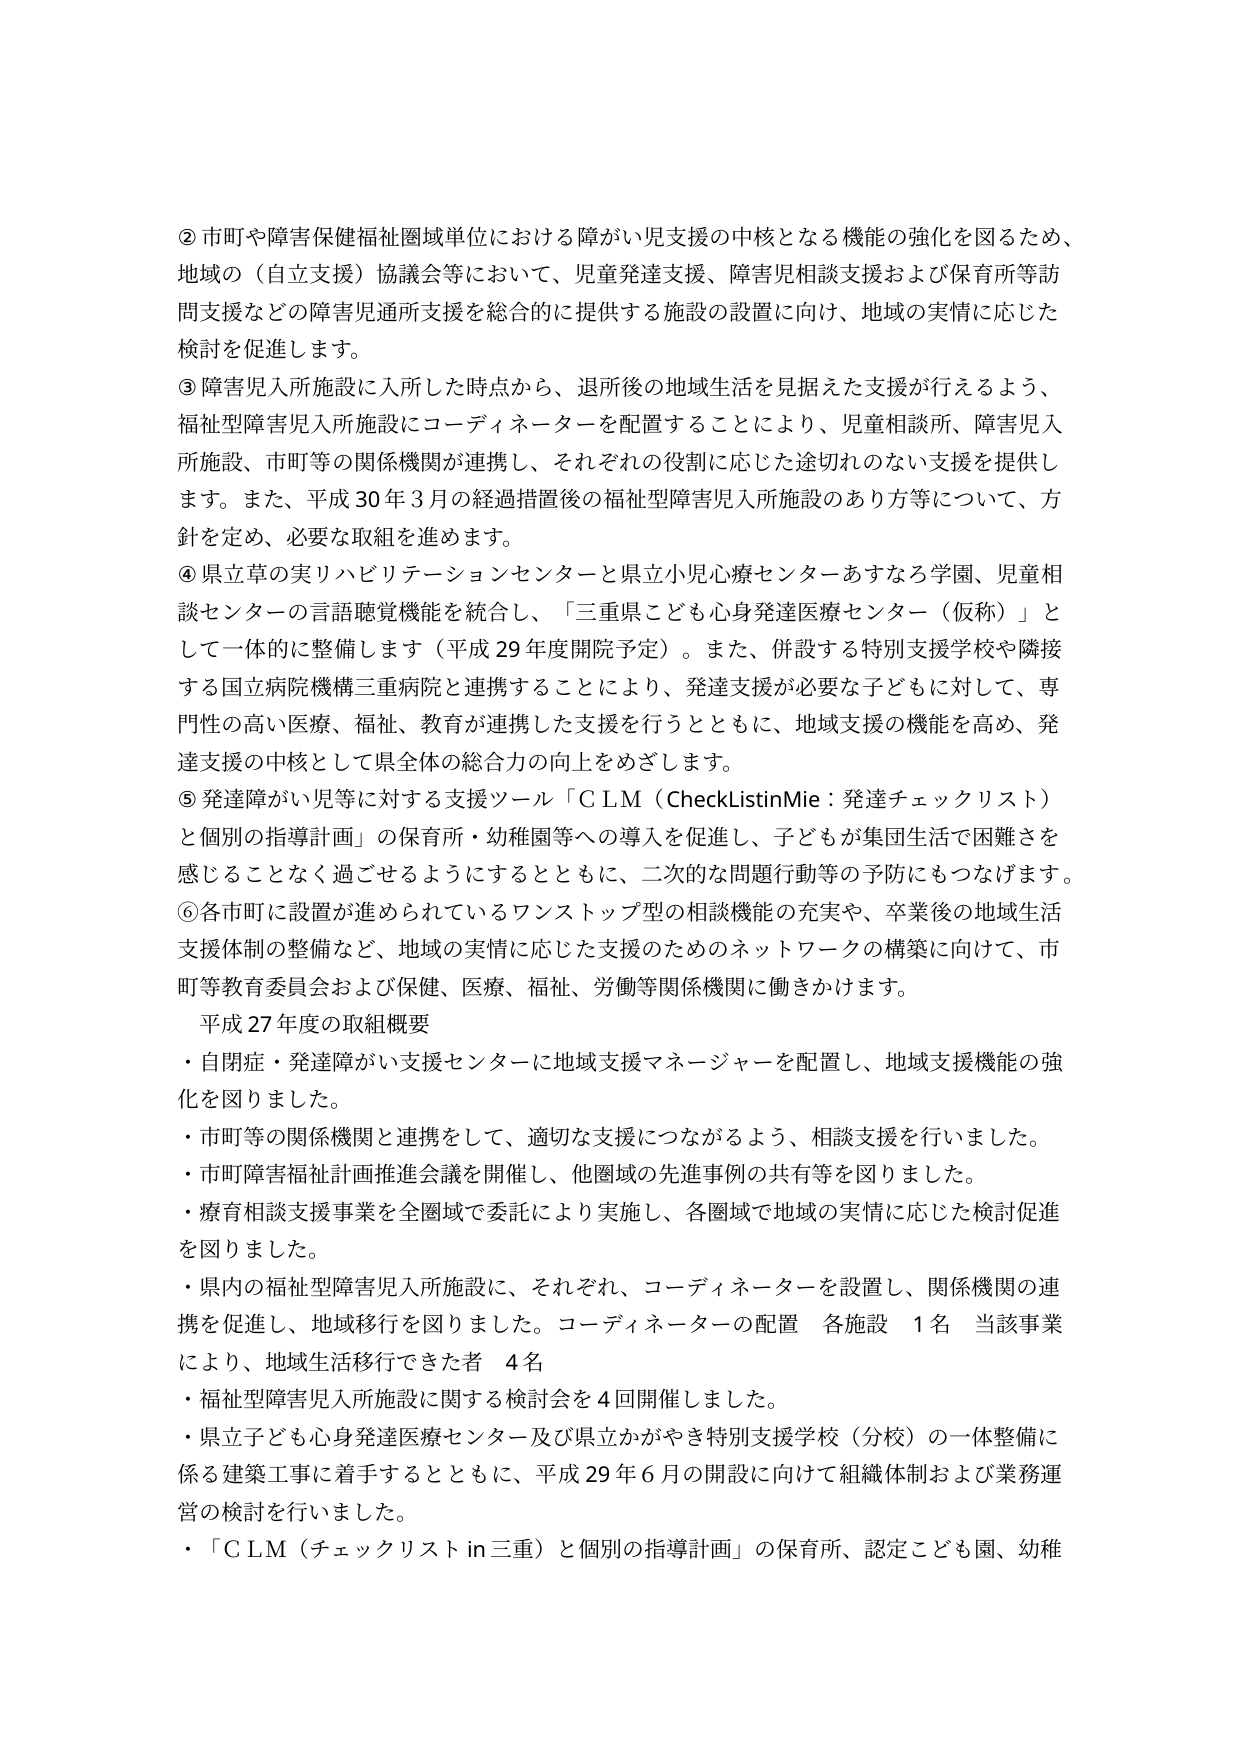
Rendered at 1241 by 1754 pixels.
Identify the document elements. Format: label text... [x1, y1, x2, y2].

text ②市町や障害保健福祉圏域単位における障がい児支援の中核となる機能の強化を図るため、地域の（自立支援）協議会等において、児童発達支援、障害児相談支援および保育所等訪問支援などの障害児通所支援を総合的に提供する施設の設置に向け、地域の実情に応じた検討を促進します。 [177, 217, 1063, 367]
text ・療育相談支援事業を全圏域で委託により実施し、各圏域で地域の実情に応じた検討促進を図りました。 [177, 1192, 1063, 1267]
text ④県立草の実リハビリテーションセンターと県立小児心療センターあすなろ学園、児童相談センターの言語聴覚機能を統合し、「三重県こども心身発達医療センター（仮称）」として一体的に整備します（平成29年度開院予定）。また、併設する特別支援学校や隣接する国立病院機構三重病院と連携することにより、発達支援が必要な子どもに対して、専門性の高い医療、福祉、教育が連携した支援を行うとともに、地域支援の機能を高め、発達支援の中核として県全体の総合力の向上をめざします。 [177, 554, 1063, 779]
text ・市町等の関係機関と連携をして、適切な支援につながるよう、相談支援を行いました。 [177, 1117, 1063, 1154]
text ・福祉型障害児入所施設に関する検討会を4回開催しました。 [177, 1379, 1063, 1417]
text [177, 1529, 1063, 1567]
text ・自閉症・発達障がい支援センターに地域支援マネージャーを配置し、地域支援機能の強化を図りました。 [177, 1042, 1063, 1117]
text ・県立子ども心身発達医療センター及び県立かがやき特別支援学校（分校）の一体整備に係る建築工事に着手するとともに、平成29年６月の開設に向けて組織体制および業務運営の検討を行いました。 [177, 1417, 1063, 1529]
text ⑤発達障がい児等に対する支援ツール「ＣＬＭ（CheckListinMie：発達チェックリスト）と個別の指導計画」の保育所・幼稚園等への導入を促進し、子どもが集団生活で困難さを感じることなく過ごせるようにするとともに、二次的な問題行動等の予防にもつなげます。⑥各市町に設置が進められているワンストップ型の相談機能の充実や、卒業後の地域生活支援体制の整備など、地域の実情に応じた支援のためのネットワークの構築に向けて、市町等教育委員会および保健、医療、福祉、労働等関係機関に働きかけます。 [177, 779, 1063, 1004]
text ・県内の福祉型障害児入所施設に、それぞれ、コーディネーターを設置し、関係機関の連携を促進し、地域移行を図りました。コーディネーターの配置 各施設 1名 当該事業により、地域生活移行できた者 4名 [177, 1267, 1063, 1379]
text 平成27年度の取組概要 [177, 1004, 1063, 1042]
text ・市町障害福祉計画推進会議を開催し、他圏域の先進事例の共有等を図りました。 [177, 1154, 1063, 1192]
text ③障害児入所施設に入所した時点から、退所後の地域生活を見据えた支援が行えるよう、福祉型障害児入所施設にコーディネーターを配置することにより、児童相談所、障害児入所施設、市町等の関係機関が連携し、それぞれの役割に応じた途切れのない支援を提供します。また、平成30年３月の経過措置後の福祉型障害児入所施設のあり方等について、方針を定め、必要な取組を進めます。 [177, 367, 1063, 554]
